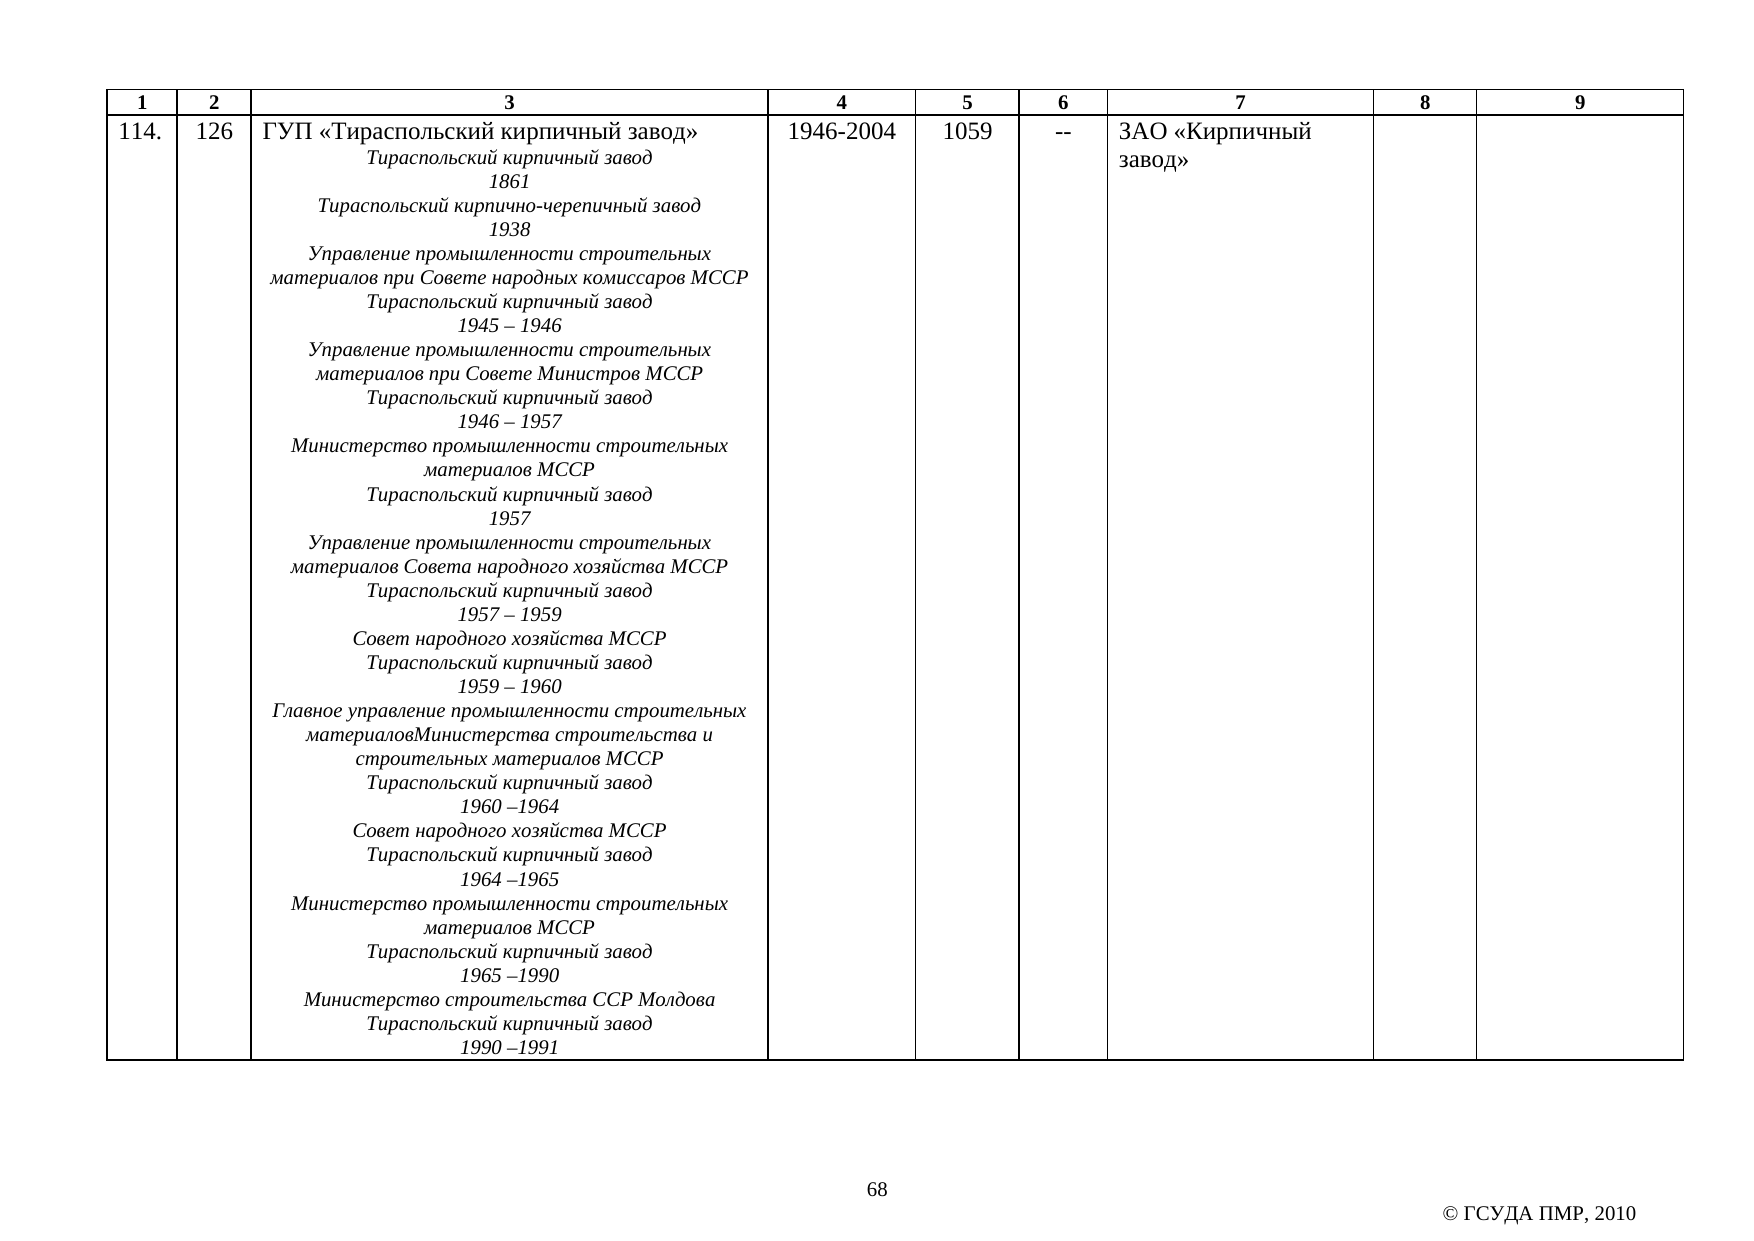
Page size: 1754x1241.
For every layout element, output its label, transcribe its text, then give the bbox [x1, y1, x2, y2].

table_cell 126 [178, 116, 250, 1059]
table_header 4 [769, 90, 915, 114]
table_header 1 [108, 90, 176, 114]
table_header 3 [252, 90, 767, 114]
table_cell [1374, 116, 1476, 1059]
table_cell [108, 116, 176, 1059]
table_cell [1477, 116, 1683, 1059]
table_header 8 [1374, 90, 1476, 114]
table_header 7 [1108, 90, 1373, 114]
table_header 6 [1020, 90, 1107, 114]
table_header 2 [178, 90, 250, 114]
table_cell 1059 [916, 116, 1018, 1059]
table_cell ЗАО «Кирпичный завод» [1108, 116, 1373, 1059]
table_cell 1946-2004 [769, 116, 915, 1059]
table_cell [252, 116, 767, 1059]
table_header 9 [1477, 90, 1683, 114]
table_cell -- [1020, 116, 1107, 1059]
table_header 5 [916, 90, 1018, 114]
